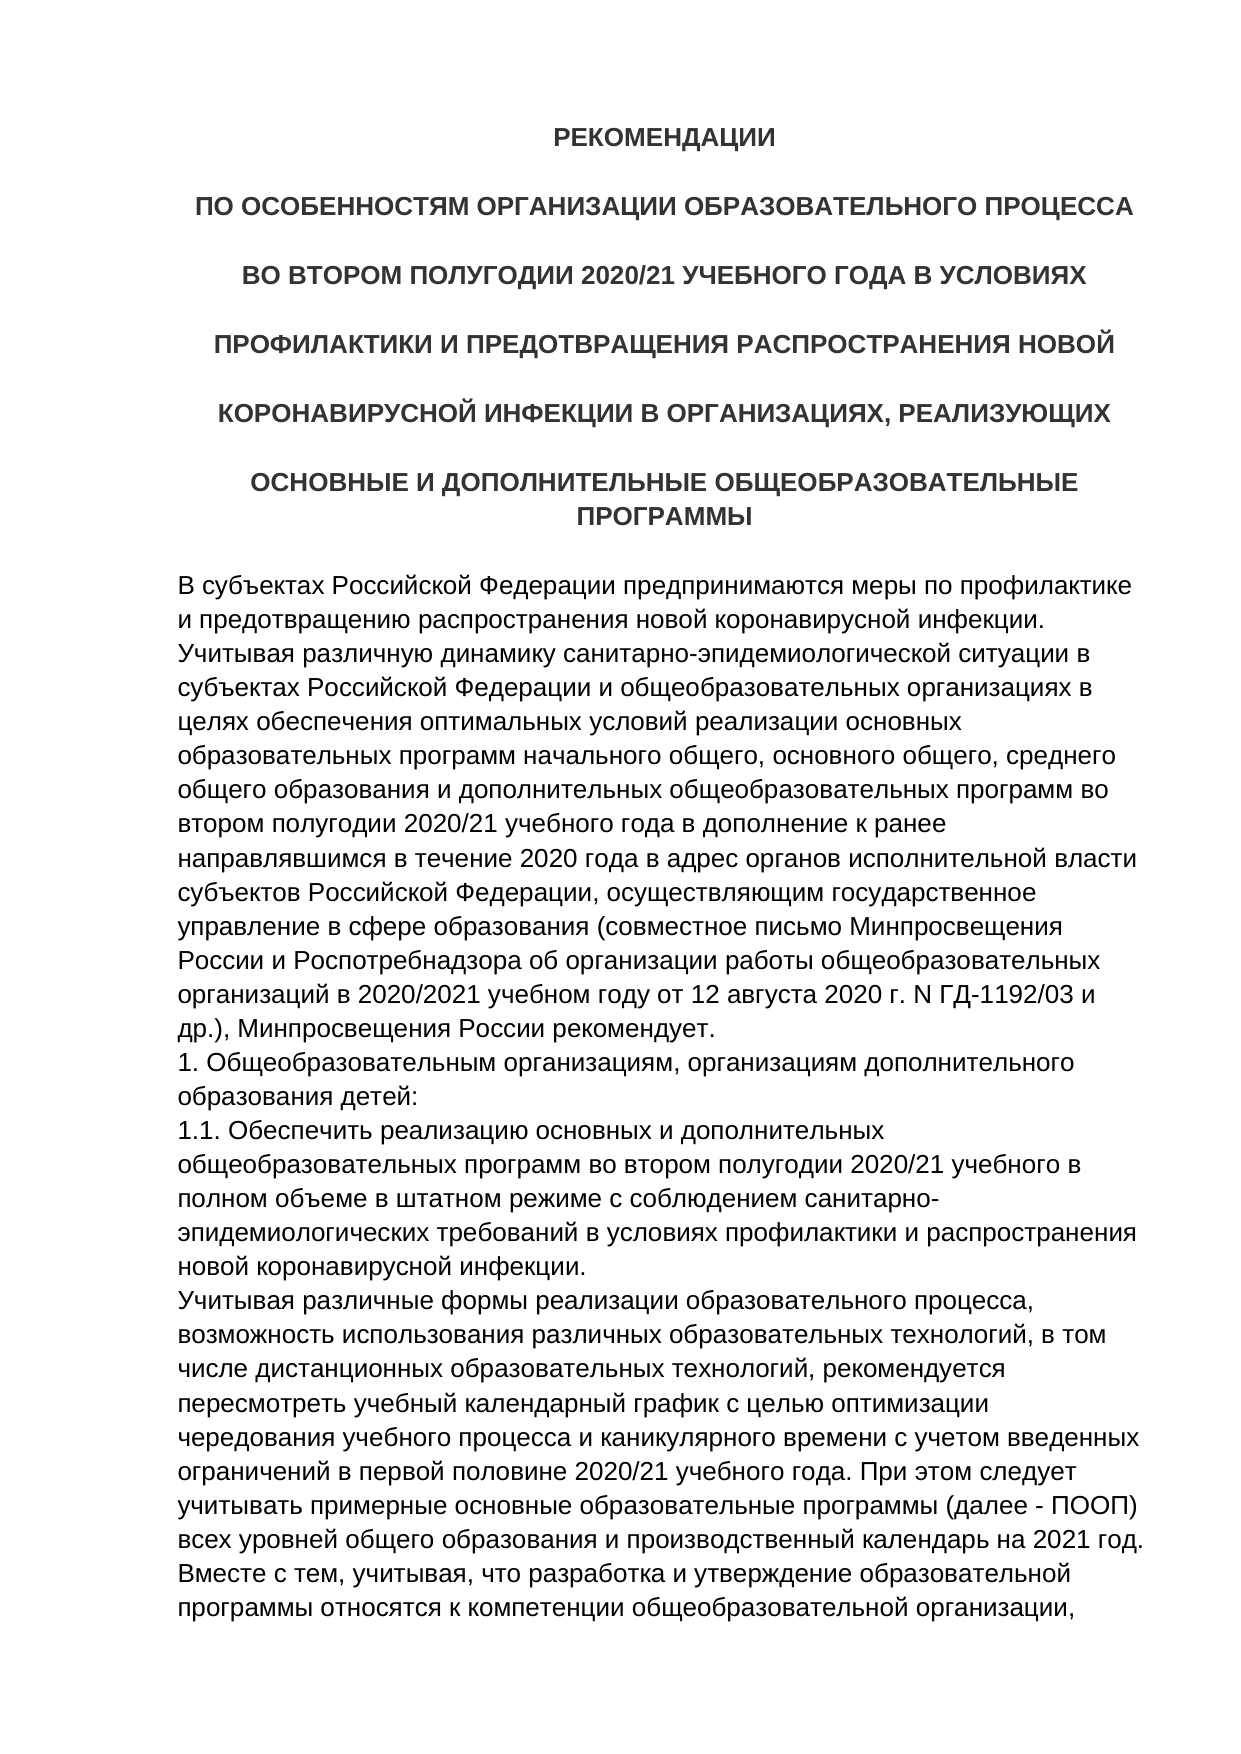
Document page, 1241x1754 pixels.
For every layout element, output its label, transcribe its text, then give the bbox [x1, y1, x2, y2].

text Учитывая различную динамику санитарно-эпидемиологической ситуации в субъектах Российской Федерации и общеобразовательных организациях в целях обеспечения оптимальных условий реализации основных образовательных программ начального общего, основного общего, среднего общего образования и дополнительных общеобразовательных программ во втором полугодии 2020/21 учебного года в дополнение к ранее направлявшимся в течение 2020 года в адрес органов исполнительной власти субъектов Российской Федерации, осуществляющим государственное управление в сфере образования (совместное письмо Минпросвещения России и Роспотребнадзора об организации работы общеобразовательных организаций в 2020/2021 учебном году от 12 августа 2020 г. N ГД-1192/03 и др.), Минпросвещения России рекомендует. [177, 634, 1152, 1043]
text ОСНОВНЫЕ И ДОПОЛНИТЕЛЬНЫЕ ОБЩЕОБРАЗОВАТЕЛЬНЫЕ ПРОГРАММЫ [177, 463, 1152, 531]
text КОРОНАВИРУСНОЙ ИНФЕКЦИИ В ОРГАНИЗАЦИЯХ, РЕАЛИЗУЮЩИХ [177, 394, 1152, 428]
text ПРОФИЛАКТИКИ И ПРЕДОТВРАЩЕНИЯ РАСПРОСТРАНЕНИЯ НОВОЙ [177, 325, 1152, 359]
text 1.1. Обеспечить реализацию основных и дополнительных общеобразовательных программ во втором полугодии 2020/21 учебного в полном объеме в штатном режиме с соблюдением санитарно-эпидемиологических требований в условиях профилактики и распространения новой коронавирусной инфекции. [177, 1111, 1152, 1281]
text В субъектах Российской Федерации предпринимаются меры по профилактике и предотвращению распространения новой коронавирусной инфекции. [177, 566, 1152, 634]
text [177, 1554, 1152, 1622]
text РЕКОМЕНДАЦИИ [177, 118, 1152, 152]
text ВО ВТОРОМ ПОЛУГОДИИ 2020/21 УЧЕБНОГО ГОДА В УСЛОВИЯХ [177, 256, 1152, 290]
text ПО ОСОБЕННОСТЯМ ОРГАНИЗАЦИИ ОБРАЗОВАТЕЛЬНОГО ПРОЦЕССА [177, 187, 1152, 221]
text 1. Общеобразовательным организациям, организациям дополнительного образования детей: [177, 1043, 1152, 1111]
text Учитывая различные формы реализации образовательного процесса, возможность использования различных образовательных технологий, в том числе дистанционных образовательных технологий, рекомендуется пересмотреть учебный календарный график с целью оптимизации чередования учебного процесса и каникулярного времени с учетом введенных ограничений в первой половине 2020/21 учебного года. При этом следует учитывать примерные основные образовательные программы (далее - ПООП) всех уровней общего образования и производственный календарь на 2021 год. [177, 1281, 1152, 1554]
